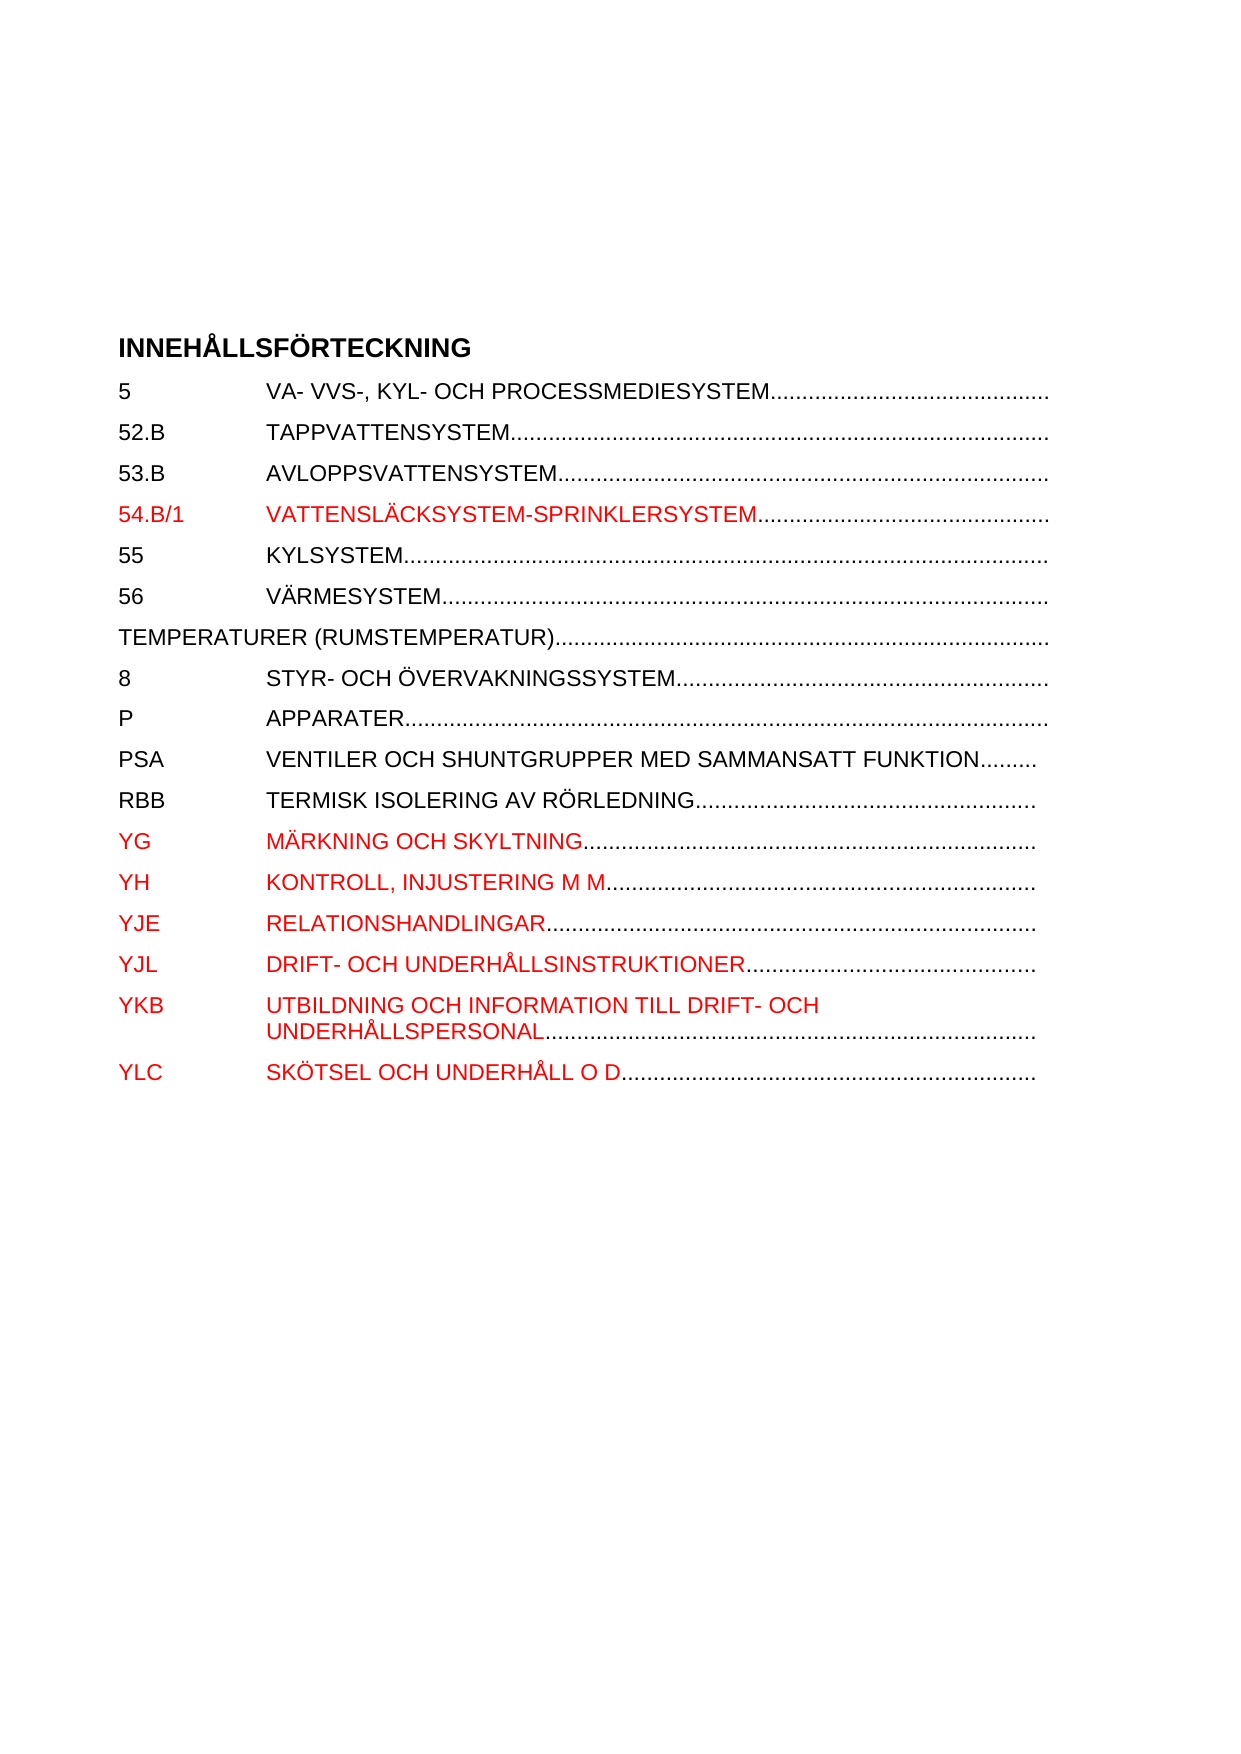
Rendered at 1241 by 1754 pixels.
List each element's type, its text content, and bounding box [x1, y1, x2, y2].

text P APPARATER 7 [118, 705, 1010, 732]
text 55 KYLSYSTEM 5 [118, 542, 1010, 568]
text 54.B/1 vattenSLÄCKsystem-SPRINKLERSYSTEM 5 [118, 501, 1010, 527]
text 52.B Tappvattensystem 3 [118, 419, 1010, 445]
text Innehållsförteckning [118, 332, 1069, 363]
text PSA ventiler och shuntgrupper med sammansatt funktion 14 [118, 746, 1010, 773]
text Temperaturer (rumstemperatur) 6 [118, 623, 1010, 650]
text 53.B Avloppsvattensystem 4 [118, 460, 1010, 486]
text YH KONTROLL, INJUSTERING M M 17 [118, 869, 1010, 896]
text 5 va- vvs-, kyl- OCH PROCESSMEDIESYSTEM 3 [118, 378, 1010, 404]
text YJL DRIFT- OCH UNDERHÅLLSINSTRUKTIONER 18 [118, 951, 1010, 977]
text YJE RELATIONSHANDLINGAR 18 [118, 910, 1010, 936]
text RBB TERMISK ISOLERING AV RÖRLEDNING 14 [118, 787, 1010, 814]
text 56 VÄRMESYSTEM 5 [118, 583, 1010, 609]
text 8 STYR- OCH ÖVERVAKNINGSSYSTEM 6 [118, 664, 1010, 691]
text YLC SKÖTSEL OCH UNDERHÅLL O D 19 [118, 1059, 1010, 1086]
text YKB UTBILDNING OCH INFORMATION TILL DRIFT- OCH UNDERHÅLLSPERSONAL 19 [118, 992, 1010, 1045]
text yG märkning och skyltning 14 [118, 828, 1010, 854]
